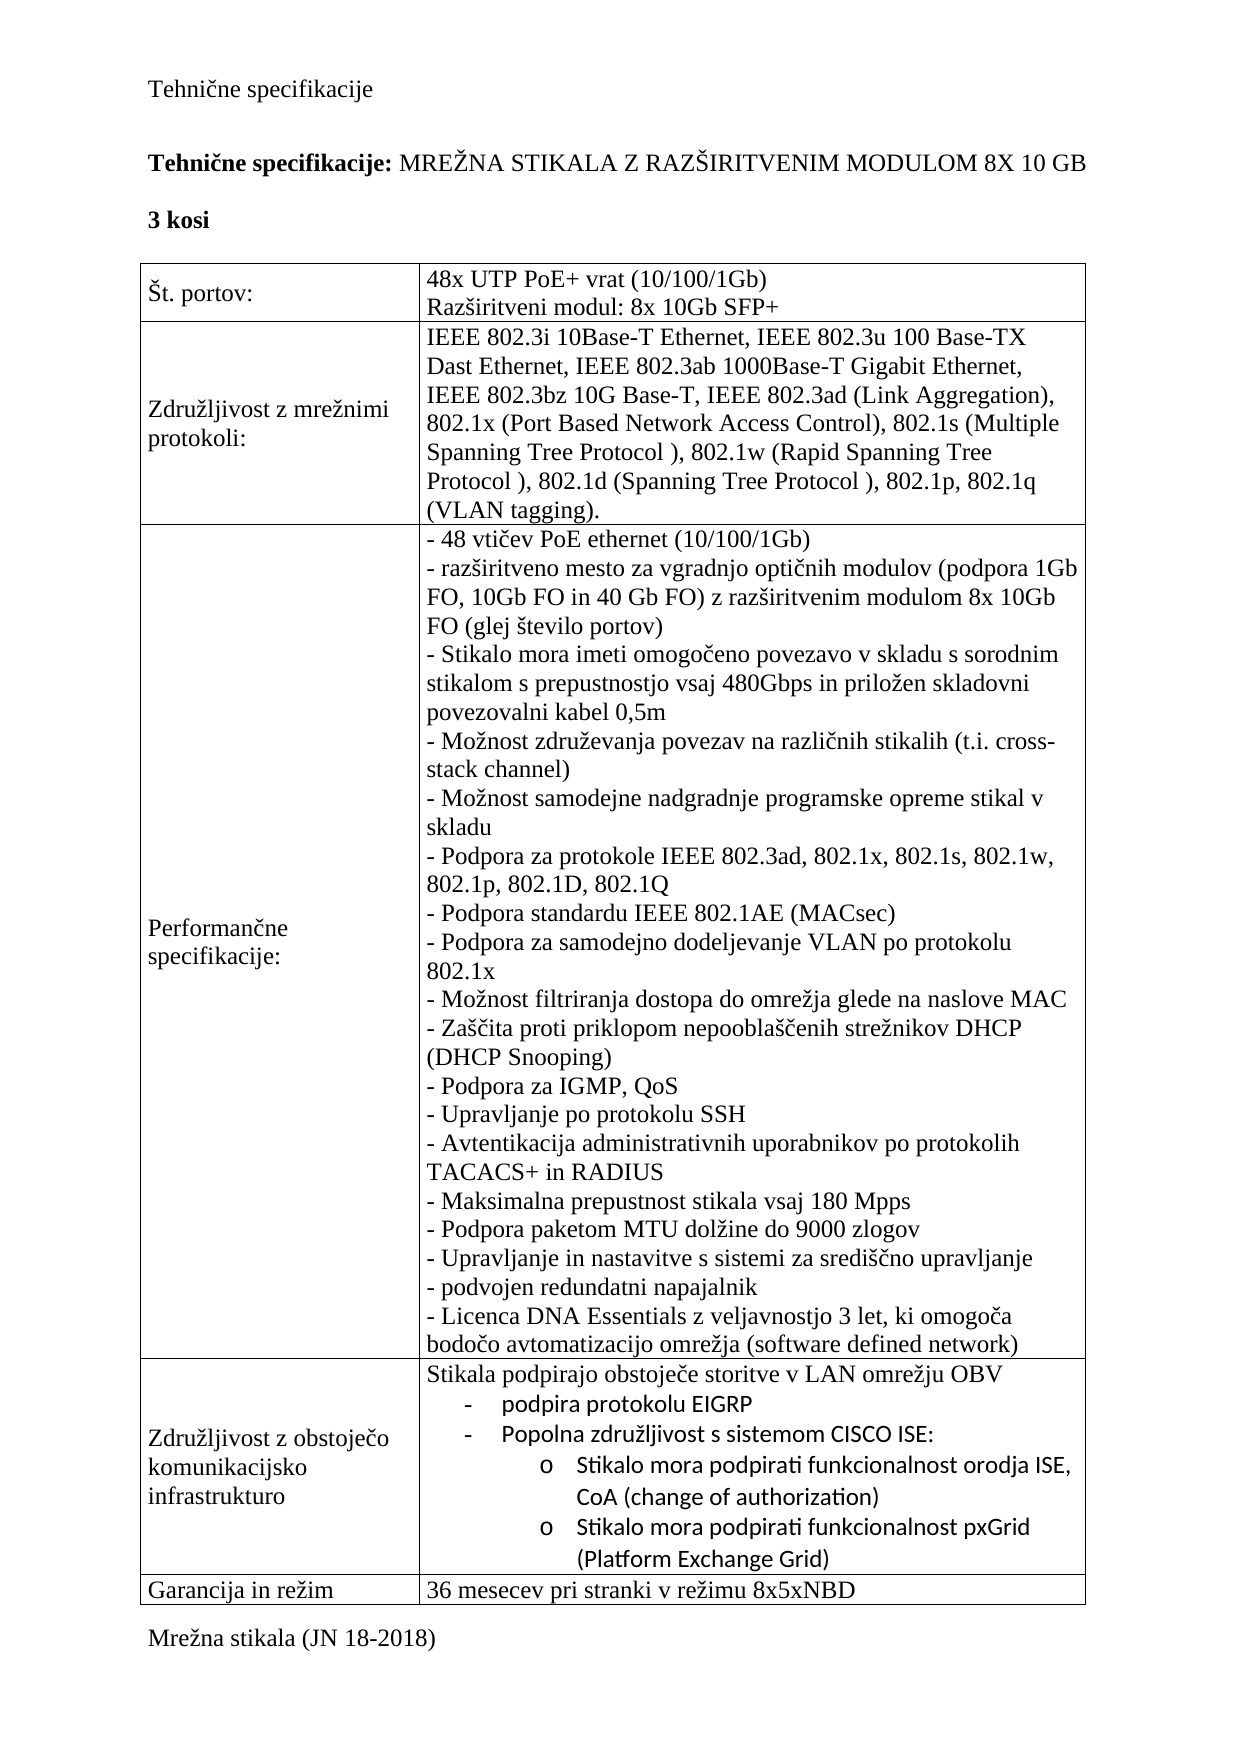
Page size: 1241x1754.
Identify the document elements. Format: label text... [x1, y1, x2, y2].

text 3 kosi [148, 205, 1093, 234]
table_header 48x UTP PoE+ vrat (10/100/1Gb) Razširitveni modul: 8x 10Gb SFP+ [420, 264, 1085, 321]
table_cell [420, 1575, 1085, 1603]
table_header Št. portov: [141, 264, 419, 321]
table_cell Združljivost z obstoječo komunikacijsko infrastrukturo [141, 1359, 419, 1574]
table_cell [141, 1575, 419, 1603]
table_cell Združljivost z mrežnimi protokoli: [141, 322, 419, 523]
text Tehnične specifikacije: MREŽNA STIKALA Z RAZŠIRITVENIM MODULOM 8X 10 GB [148, 148, 1093, 176]
table_cell Stikala podpirajo obstoječe storitve v LAN omrežju OBV podpira protokolu EIGRP Popolna združljivost s sistemom CISCO ISE: Stikalo mora podpirati funkcionalnost orodja ISE, CoA (change of authorization) Stikalo mora podpirati funkcionalnost pxGrid (Platform Exchange Grid) [420, 1359, 1085, 1574]
table_cell Performančne specifikacije: [141, 525, 419, 1358]
table_cell IEEE 802.3i 10Base-T Ethernet, IEEE 802.3u 100 Base-TX Dast Ethernet, IEEE 802.3ab 1000Base-T Gigabit Ethernet, IEEE 802.3bz 10G Base-T, IEEE 802.3ad (Link Aggregation), 802.1x (Port Based Network Access Control), 802.1s (Multiple Spanning Tree Protocol ), 802.1w (Rapid Spanning Tree Protocol ), 802.1d (Spanning Tree Protocol ), 802.1p, 802.1q (VLAN tagging). [420, 322, 1085, 523]
table_cell - 48 vtičev PoE ethernet (10/100/1Gb) - razširitveno mesto za vgradnjo optičnih modulov (podpora 1Gb FO, 10Gb FO in 40 Gb FO) z razširitvenim modulom 8x 10Gb FO (glej število portov) - Stikalo mora imeti omogočeno povezavo v skladu s sorodnim stikalom s prepustnostjo vsaj 480Gbps in priložen skladovni povezovalni kabel 0,5m - Možnost združevanja povezav na različnih stikalih (t.i. cross-stack channel) - Možnost samodejne nadgradnje programske opreme stikal v skladu - Podpora za protokole IEEE 802.3ad, 802.1x, 802.1s, 802.1w, 802.1p, 802.1D, 802.1Q - Podpora standardu IEEE 802.1AE (MACsec) - Podpora za samodejno dodeljevanje VLAN po protokolu 802.1x - Možnost filtriranja dostopa do omrežja glede na naslove MAC - Zaščita proti priklopom nepooblaščenih strežnikov DHCP (DHCP Snooping) - Podpora za IGMP, QoS - Upravljanje po protokolu SSH - Avtentikacija administrativnih uporabnikov po protokolih TACACS+ in RADIUS - Maksimalna prepustnost stikala vsaj 180 Mpps - Podpora paketom MTU dolžine do 9000 zlogov - Upravljanje in nastavitve s sistemi za središčno upravljanje - podvojen redundatni napajalnik - Licenca DNA Essentials z veljavnostjo 3 let, ki omogoča bodočo avtomatizacijo omrežja (software defined network) [420, 525, 1085, 1358]
